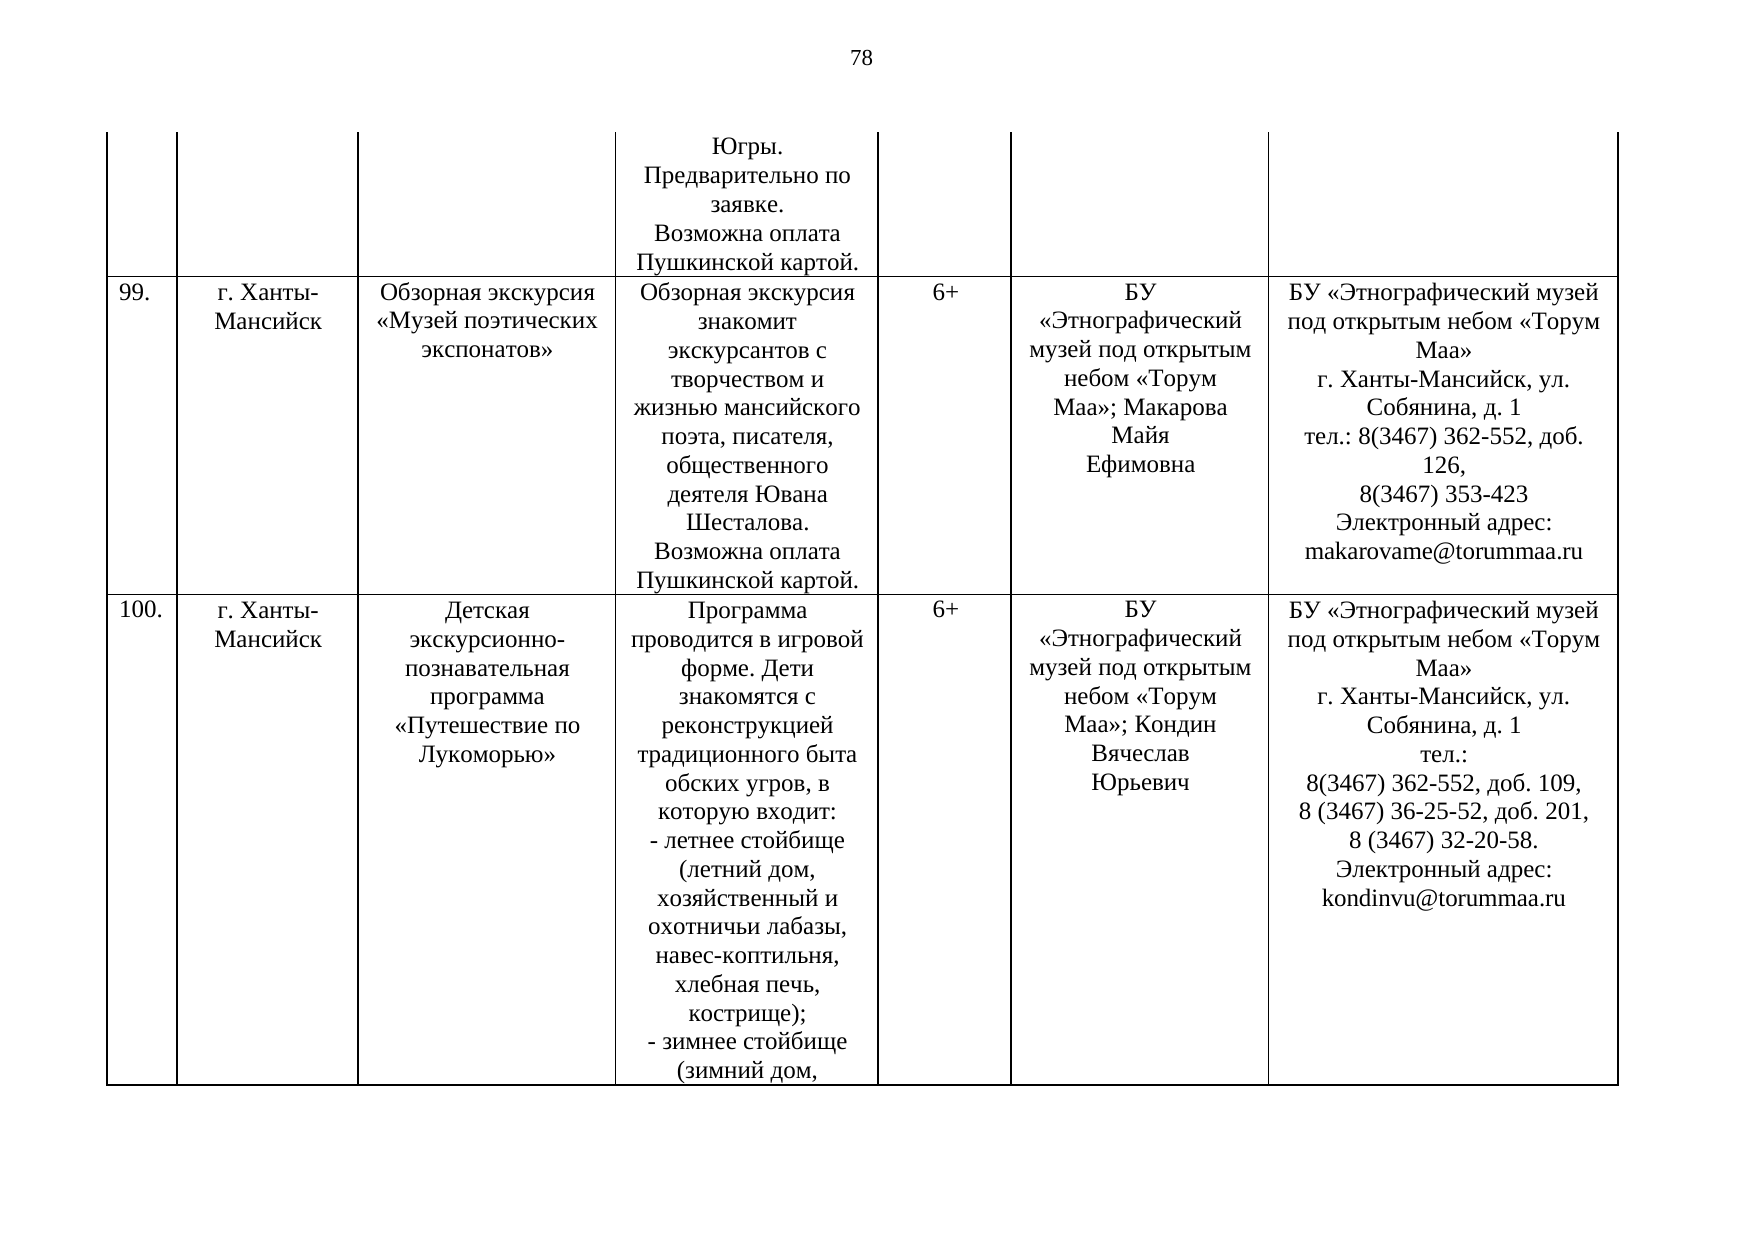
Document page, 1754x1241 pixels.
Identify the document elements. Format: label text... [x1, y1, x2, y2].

table_header [178, 132, 357, 276]
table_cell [1012, 277, 1268, 594]
table_header [108, 132, 176, 276]
table_cell Обзорная экскурсия «Музей поэтических экспонатов» [359, 277, 615, 594]
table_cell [1269, 277, 1617, 594]
table_cell Детская экскурсионно- познавательная программа «Путешествие по Лукоморью» [359, 595, 615, 1084]
table_cell г. Ханты- Мансийск [178, 595, 357, 1084]
table_header Югры. Предварительно по заявке. Возможна оплата Пушкинской картой. [616, 132, 877, 276]
table_cell г. Ханты- Мансийск [178, 277, 357, 594]
table_cell 100. [108, 595, 176, 1084]
table_header [1012, 132, 1268, 276]
table_cell БУ «Этнографический музей под открытым небом «Торум Маа» г. Ханты-Мансийск, ул. Собянина, д. 1 тел.: 8(3467) 362-552, доб. 109, 8 (3467) 36-25-52, доб. 201, 8 (3467) 32-20-58. Электронный адрес: kondinvu@torummaa.ru [1269, 595, 1617, 1084]
table_cell БУ «Этнографический музей под открытым небом «Торум Маа»; Кондин Вячеслав Юрьевич [1012, 595, 1268, 1084]
table_header [1269, 132, 1617, 276]
table_cell 6+ [879, 277, 1010, 594]
table_header [359, 132, 615, 276]
table_cell Обзорная экскурсия знакомит экскурсантов с творчеством и жизнью мансийского поэта, писателя, общественного деятеля Ювана Шесталова. Возможна оплата Пушкинской картой. [616, 277, 877, 594]
table_header [879, 132, 1010, 276]
table_cell 99. [108, 277, 176, 594]
table_cell Программа проводится в игровой форме. Дети знакомятся с реконструкцией традиционного быта обских угров, в которую входит: летнее стойбище (летний дом, хозяйственный и охотничьи лабазы, навес-коптильня, хлебная печь, кострище); зимнее стойбище (зимний дом, [616, 595, 877, 1084]
table_cell 6+ [879, 595, 1010, 1084]
